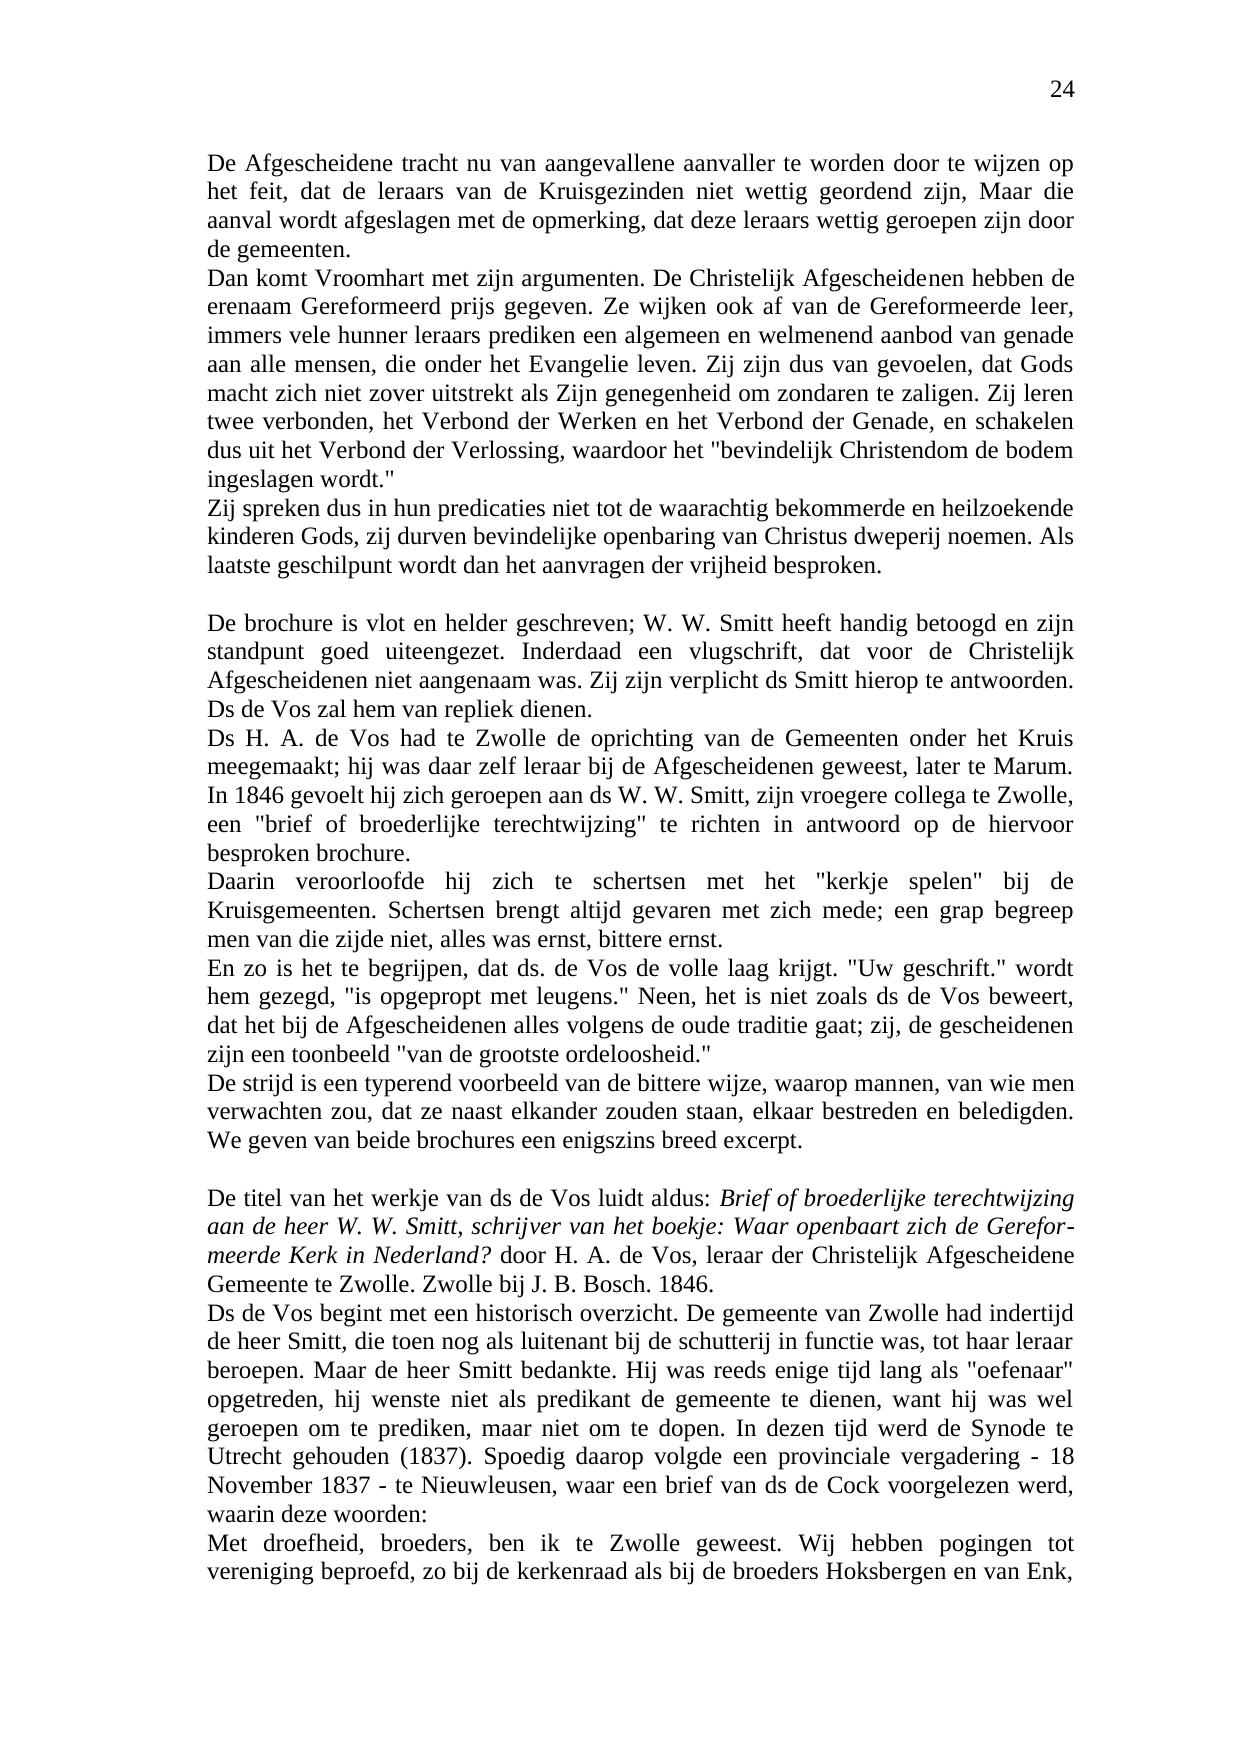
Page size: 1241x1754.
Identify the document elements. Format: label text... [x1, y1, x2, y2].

text En zo is het te begrijpen, dat ds. de Vos de volle laag krijgt. "Uw geschrift." wordt hem gezegd, "is opgepropt met leugens." Neen, het is niet zoals ds de Vos beweert, dat het bij de Afgescheidenen alles volgens de oude traditie gaat; zij, de gescheidenen zijn een toonbeeld "van de grootste ordeloosheid." [207, 953, 1075, 1068]
text Zij spreken dus in hun predicaties niet tot de waarachtig bekommerde en heilzoekende kinderen Gods, zij durven bevindelijke openbaring van Christus dweperij noemen. Als laatste geschilpunt wordt dan het aanvragen der vrijheid besproken. [207, 493, 1075, 579]
text Ds H. A. de Vos had te Zwolle de oprichting van de Gemeenten onder het Kruis meegemaakt; hij was daar zelf leraar bij de Afgescheidenen geweest, later te Marum. In 1846 gevoelt hij zich geroepen aan ds W. W. Smitt, zijn vroegere collega te Zwolle, een "brief of broederlijke terechtwijzing" te richten in antwoord op de hiervoor besproken brochure. [207, 723, 1075, 866]
text Dan komt Vroomhart met zijn argumenten. De Christelijk Afgescheidenen hebben de erenaam Gereformeerd prijs gegeven. Ze wijken ook af van de Gereformeerde leer, immers vele hunner leraars prediken een algemeen en welmenend aanbod van genade aan alle mensen, die onder het Evangelie leven. Zij zijn dus van gevoelen, dat Gods macht zich niet zover uitstrekt als Zijn genegenheid om zondaren te zaligen. Zij leren twee verbonden, het Verbond der Werken en het Verbond der Genade, en schakelen dus uit het Verbond der Verlossing, waardoor het "bevindelijk Christendom de bodem ingeslagen wordt." [207, 263, 1075, 493]
text Ds de Vos begint met een historisch overzicht. De gemeente van Zwolle had indertijd de heer Smitt, die toen nog als luitenant bij de schutterij in functie was, tot haar leraar beroepen. Maar de heer Smitt bedankte. Hij was reeds enige tijd lang als "oefenaar" opgetreden, hij wenste niet als predikant de gemeente te dienen, want hij was wel geroepen om te prediken, maar niet om te dopen. In dezen tijd werd de Synode te Utrecht gehouden (1837). Spoedig daarop volgde een provinciale vergadering - 18 November 1837 - te Nieuwleusen, waar een brief van ds de Cock voorgelezen werd, waarin deze woorden: [207, 1298, 1075, 1528]
text De strijd is een typerend voorbeeld van de bittere wijze, waarop mannen, van wie men verwachten zou, dat ze naast elkander zouden staan, elkaar bestreden en beledigden. We geven van beide brochures een enigszins breed excerpt. [207, 1068, 1075, 1154]
text De titel van het werkje van ds de Vos luidt aldus: Brief of broederlijke terechtwijzing aan de heer W. W. Smitt, schrijver van het boekje: Waar openbaart zich de Gereformeerde Kerk in Nederland? door H. A. de Vos, leraar der Christelijk Afgescheidene Gemeente te Zwolle. Zwolle bij J. B. Bosch. 1846. [207, 1183, 1075, 1298]
text Daarin veroorloofde hij zich te schertsen met het "kerkje spelen" bij de Kruisgemeenten. Schertsen brengt altijd gevaren met zich mede; een grap begreep men van die zijde niet, alles was ernst, bittere ernst. [207, 866, 1075, 953]
text De brochure is vlot en helder geschreven; W. W. Smitt heeft handig betoogd en zijn standpunt goed uiteengezet. Inderdaad een vlugschrift, dat voor de Christelijk Afgescheidenen niet aangenaam was. Zij zijn verplicht ds Smitt hierop te antwoorden. Ds de Vos zal hem van repliek dienen. [207, 608, 1075, 723]
text De Afgescheidene tracht nu van aangevallene aanvaller te worden door te wijzen op het feit, dat de leraars van de Kruisgezinden niet wettig geordend zijn, Maar die aanval wordt afgeslagen met de opmerking, dat deze leraars wettig geroepen zijn door de gemeenten. [207, 148, 1075, 263]
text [207, 1528, 1075, 1585]
